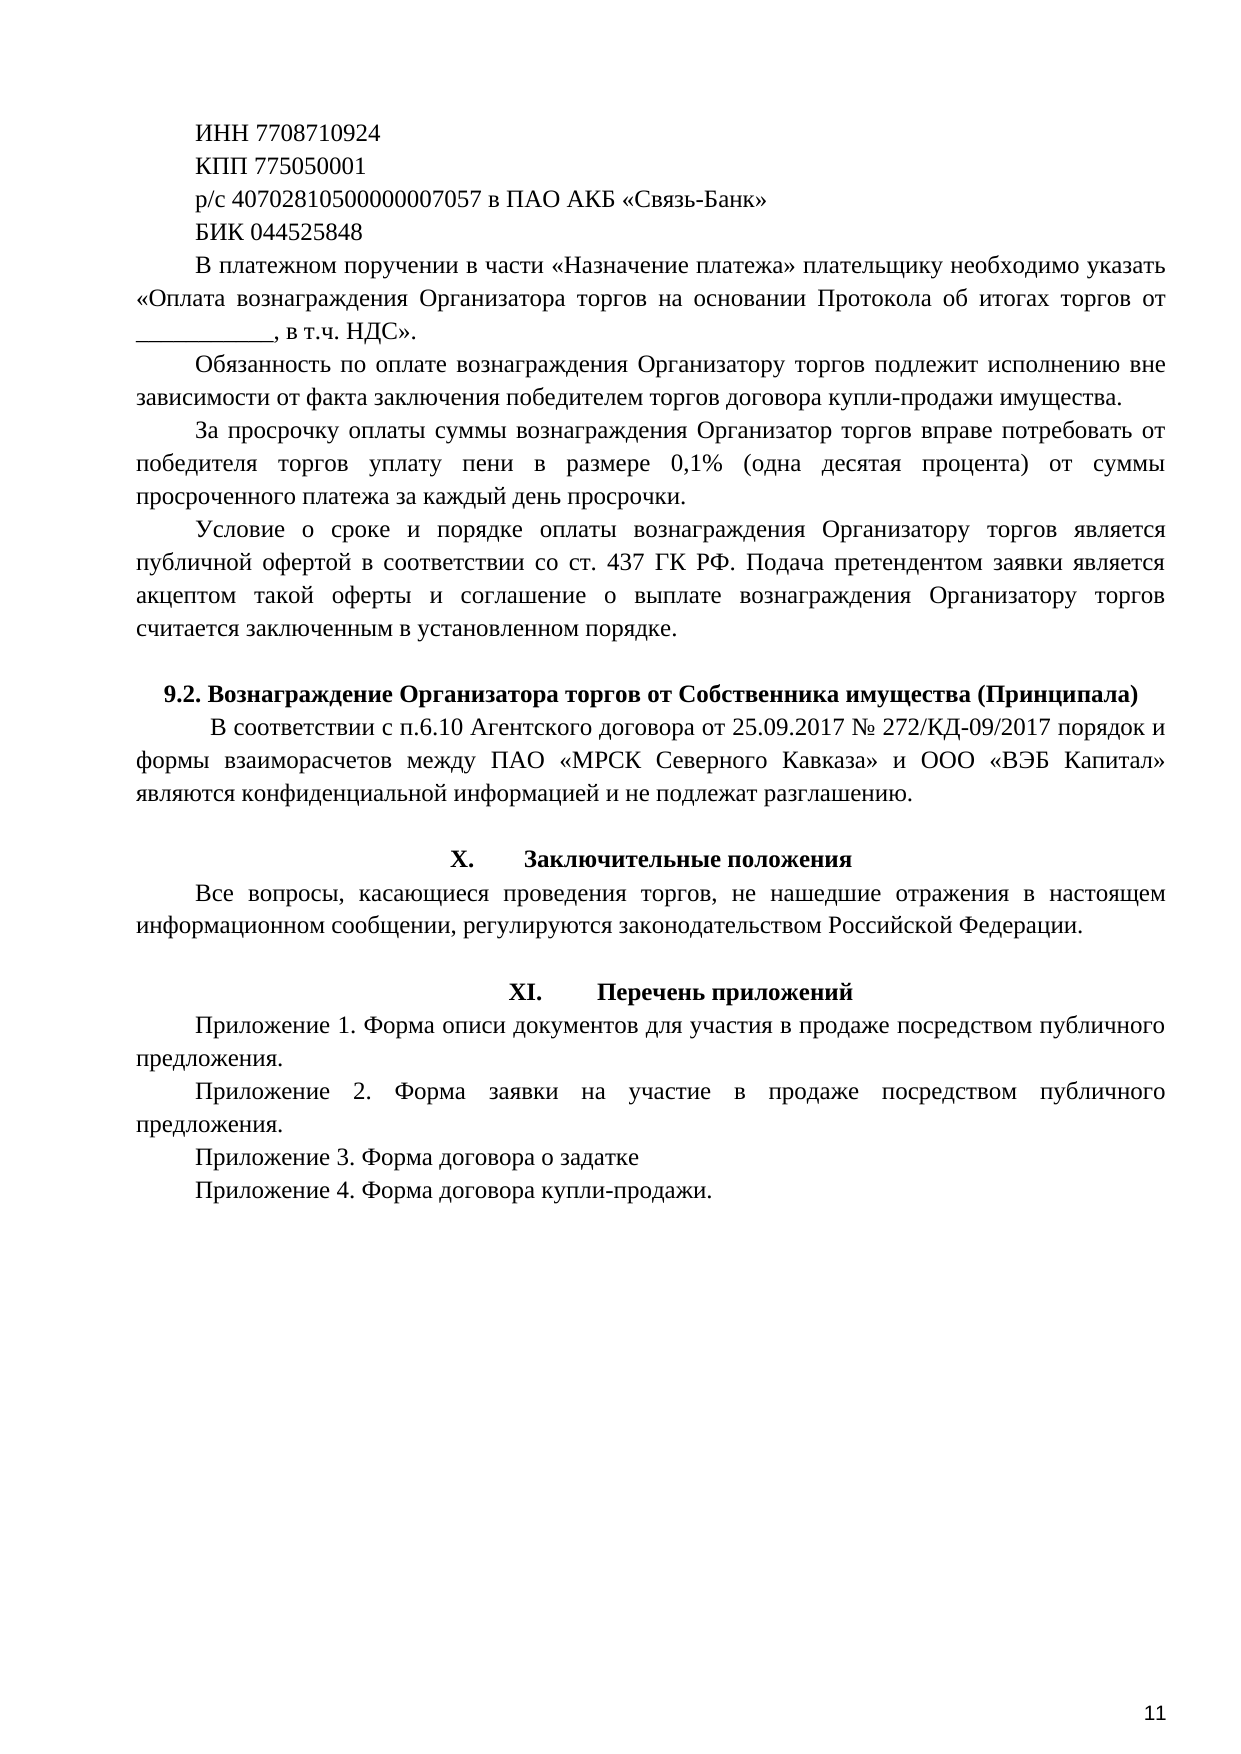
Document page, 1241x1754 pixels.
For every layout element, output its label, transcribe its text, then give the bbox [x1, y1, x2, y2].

text Все вопросы, касающиеся проведения торгов, не нашедшие отражения в настоящем информационном сообщении, регулируются законодательством Российской Федерации. [136, 878, 1167, 939]
text 9.2. Вознаграждение Организатора торгов от Собственника имущества (Принципала) [136, 679, 1167, 708]
list Заключительные положения [136, 844, 1167, 873]
text В соответствии с п.6.10 Агентского договора от 25.09.2017 № 272/КД-09/2017 порядок и формы взаиморасчетов между ПАО «МРСК Северного Кавказа» и ООО «ВЭБ Капитал» являются конфиденциальной информацией и не подлежат разглашению. [136, 712, 1167, 807]
text Приложение 4. Форма договора купли-продажи. [136, 1175, 1167, 1203]
text КПП 775050001 [136, 151, 1167, 180]
text Приложение 1. Форма описи документов для участия в продаже посредством публичного предложения. [136, 1010, 1167, 1071]
list Перечень приложений [136, 977, 1167, 1005]
text В платежном поручении в части «Назначение платежа» плательщику необходимо указать «Оплата вознаграждения Организатора торгов на основании Протокола об итогах торгов от ___________, в т.ч. НДС». [136, 250, 1167, 345]
text Приложение 3. Форма договора о задатке [136, 1142, 1167, 1171]
text р/с 40702810500000007057 в ПАО АКБ «Связь-Банк» [136, 184, 1167, 213]
text Условие о сроке и порядке оплаты вознаграждения Организатору торгов является публичной офертой в соответствии со ст. 437 ГК РФ. Подача претендентом заявки является акцептом такой оферты и соглашение о выплате вознаграждения Организатору торгов считается заключенным в установленном порядке. [136, 514, 1167, 642]
text Приложение 2. Форма заявки на участие в продаже посредством публичного предложения. [136, 1076, 1167, 1137]
text Обязанность по оплате вознаграждения Организатору торгов подлежит исполнению вне зависимости от факта заключения победителем торгов договора купли-продажи имущества. [136, 349, 1167, 411]
text БИК 044525848 [136, 217, 1167, 246]
text За просрочку оплаты суммы вознаграждения Организатор торгов вправе потребовать от победителя торгов уплату пени в размере 0,1% (одна десятая процента) от суммы просроченного платежа за каждый день просрочки. [136, 415, 1167, 510]
text ИНН 7708710924 [136, 118, 1167, 147]
